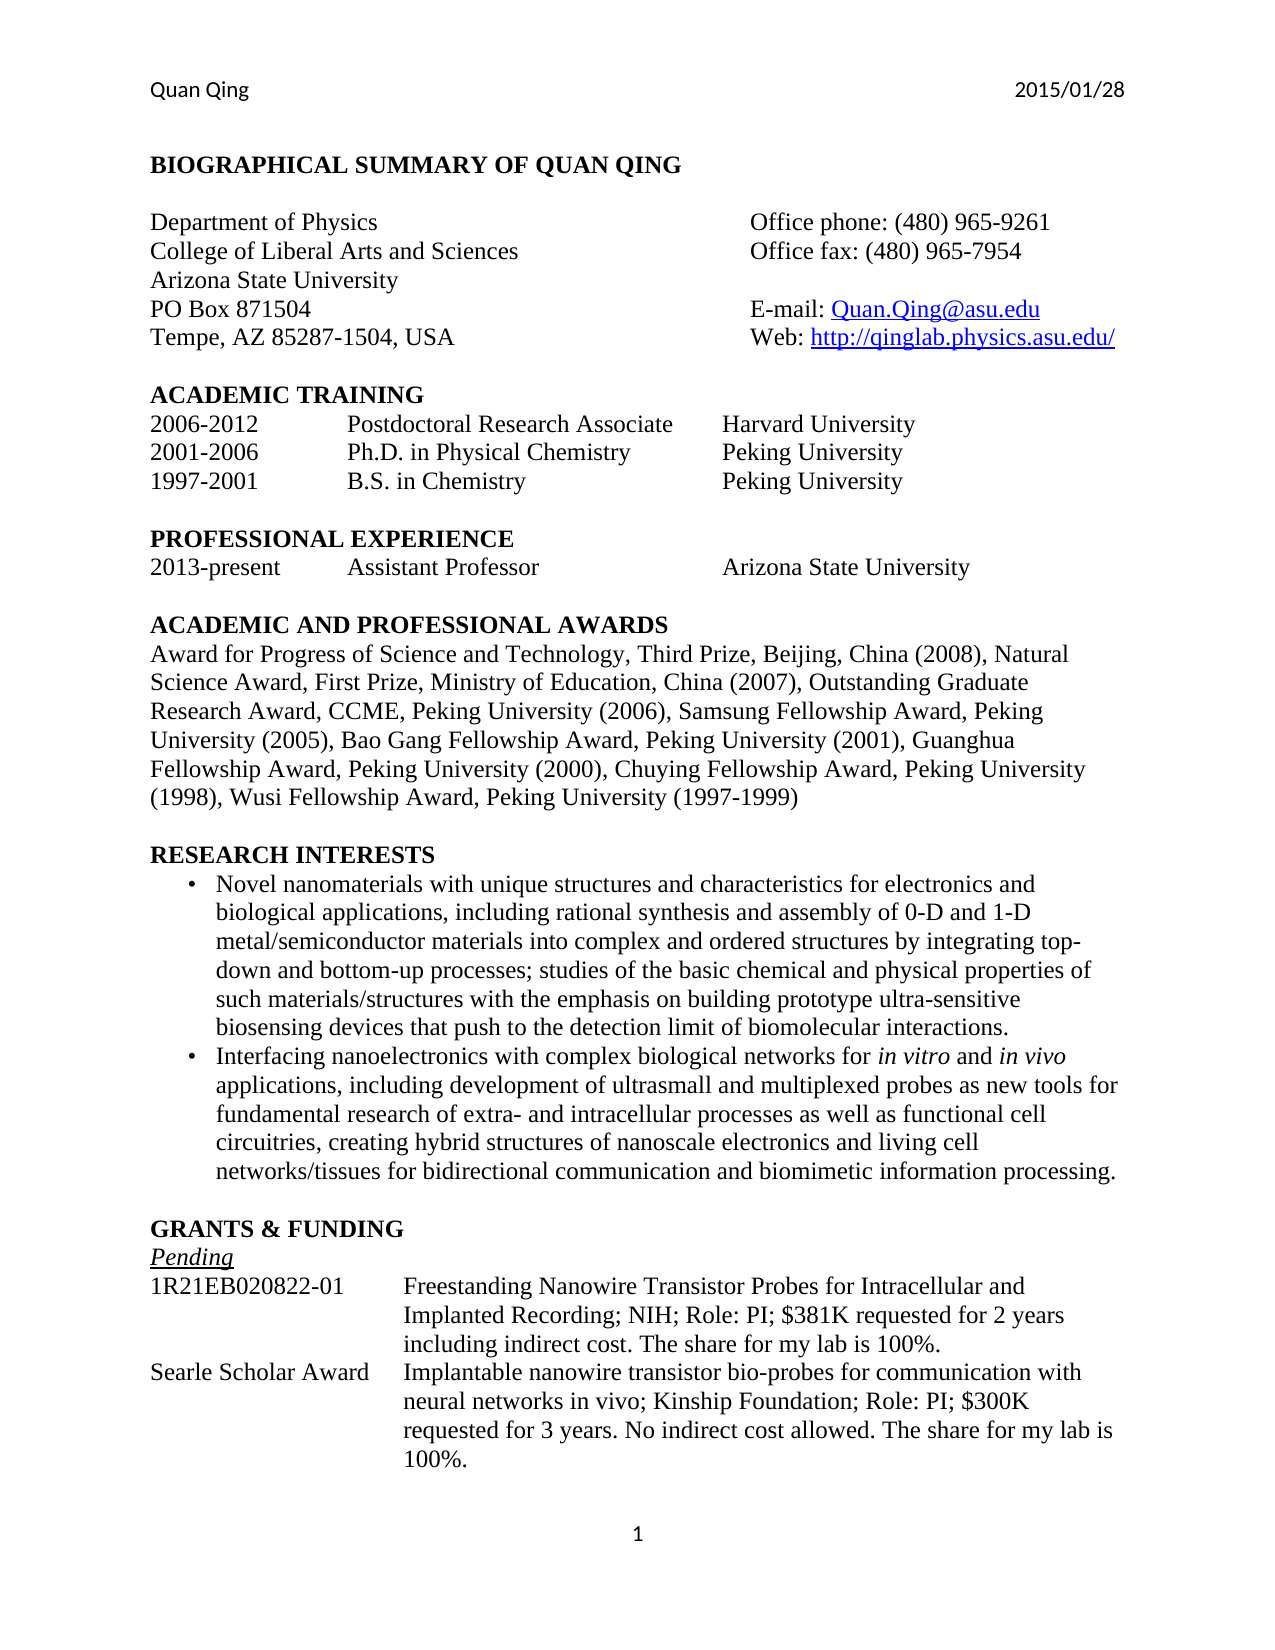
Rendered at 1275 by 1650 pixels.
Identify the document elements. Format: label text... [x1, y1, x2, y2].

text BIOGRAPHICAL SUMMARY OF QUAN QING [150, 150, 1125, 179]
text GRANTS & FUNDING [150, 1214, 1125, 1242]
text 2001-2006 Ph.D. in Physical Chemistry Peking University [150, 437, 1125, 466]
text Arizona State University [150, 265, 1125, 294]
text Award for Progress of Science and Technology, Third Prize, Beijing, China (2008), Natural Science Award, First Prize, Ministry of Education, China (2007), Outstanding Graduate Research Award, CCME, Peking University (2006), Samsung Fellowship Award, Peking University (2005), Bao Gang Fellowship Award, Peking University (2001), Guanghua Fellowship Award, Peking University (2000), Chuying Fellowship Award, Peking University (1998), Wusi Fellowship Award, Peking University (1997-1999) [150, 639, 1125, 811]
text Department of Physics Office phone: (480) 965-9261 [150, 207, 1125, 236]
text ACADEMIC TRAINING [150, 380, 1125, 409]
text ACADEMIC AND PROFESSIONAL AWARDS [150, 610, 1125, 639]
text College of Liberal Arts and Sciences Office fax: (480) 965-7954 [150, 236, 1125, 265]
text PO Box 871504 E-mail: Quan.Qing@asu.edu [150, 294, 1125, 322]
text 1997-2001 B.S. in Chemistry Peking University [150, 466, 1125, 495]
text PROFESSIONAL EXPERIENCE [150, 524, 1125, 552]
text Searle Scholar Award Implantable nanowire transistor bio-probes for communication with neural networks in vivo; Kinship Foundation; Role: PI; $300K requested for 3 years. No indirect cost allowed. The share for my lab is 100%. [150, 1357, 1125, 1472]
list Novel nanomaterials with unique structures and characteristics for electronics and biological applications, including rational synthesis and assembly of 0-D and 1-D metal/semiconductor materials into complex and ordered structures by integrating top-down and bottom-up processes; studies of the basic chemical and physical properties of such materials/structures with the emphasis on building prototype ultra-sensitive biosensing devices that push to the detection limit of biomolecular interactions. [187, 869, 1125, 1041]
text Tempe, AZ 85287-1504, USA Web: http://qinglab.physics.asu.edu/ [150, 322, 1125, 351]
text 2013-present Assistant Professor Arizona State University [150, 552, 1125, 581]
text RESEARCH INTERESTS [150, 840, 1125, 869]
text Pending [150, 1242, 1125, 1271]
text 1R21EB020822-01 Freestanding Nanowire Transistor Probes for Intracellular and Implanted Recording; NIH; Role: PI; $381K requested for 2 years including indirect cost. The share for my lab is 100%. [150, 1271, 1125, 1357]
list Interfacing nanoelectronics with complex biological networks for in vitro and in vivo applications, including development of ultrasmall and multiplexed probes as new tools for fundamental research of extra- and intracellular processes as well as functional cell circuitries, creating hybrid structures of nanoscale electronics and living cell networks/tissues for bidirectional communication and biomimetic information processing. [187, 1041, 1125, 1185]
text 2006-2012 Postdoctoral Research Associate Harvard University [150, 409, 1125, 437]
